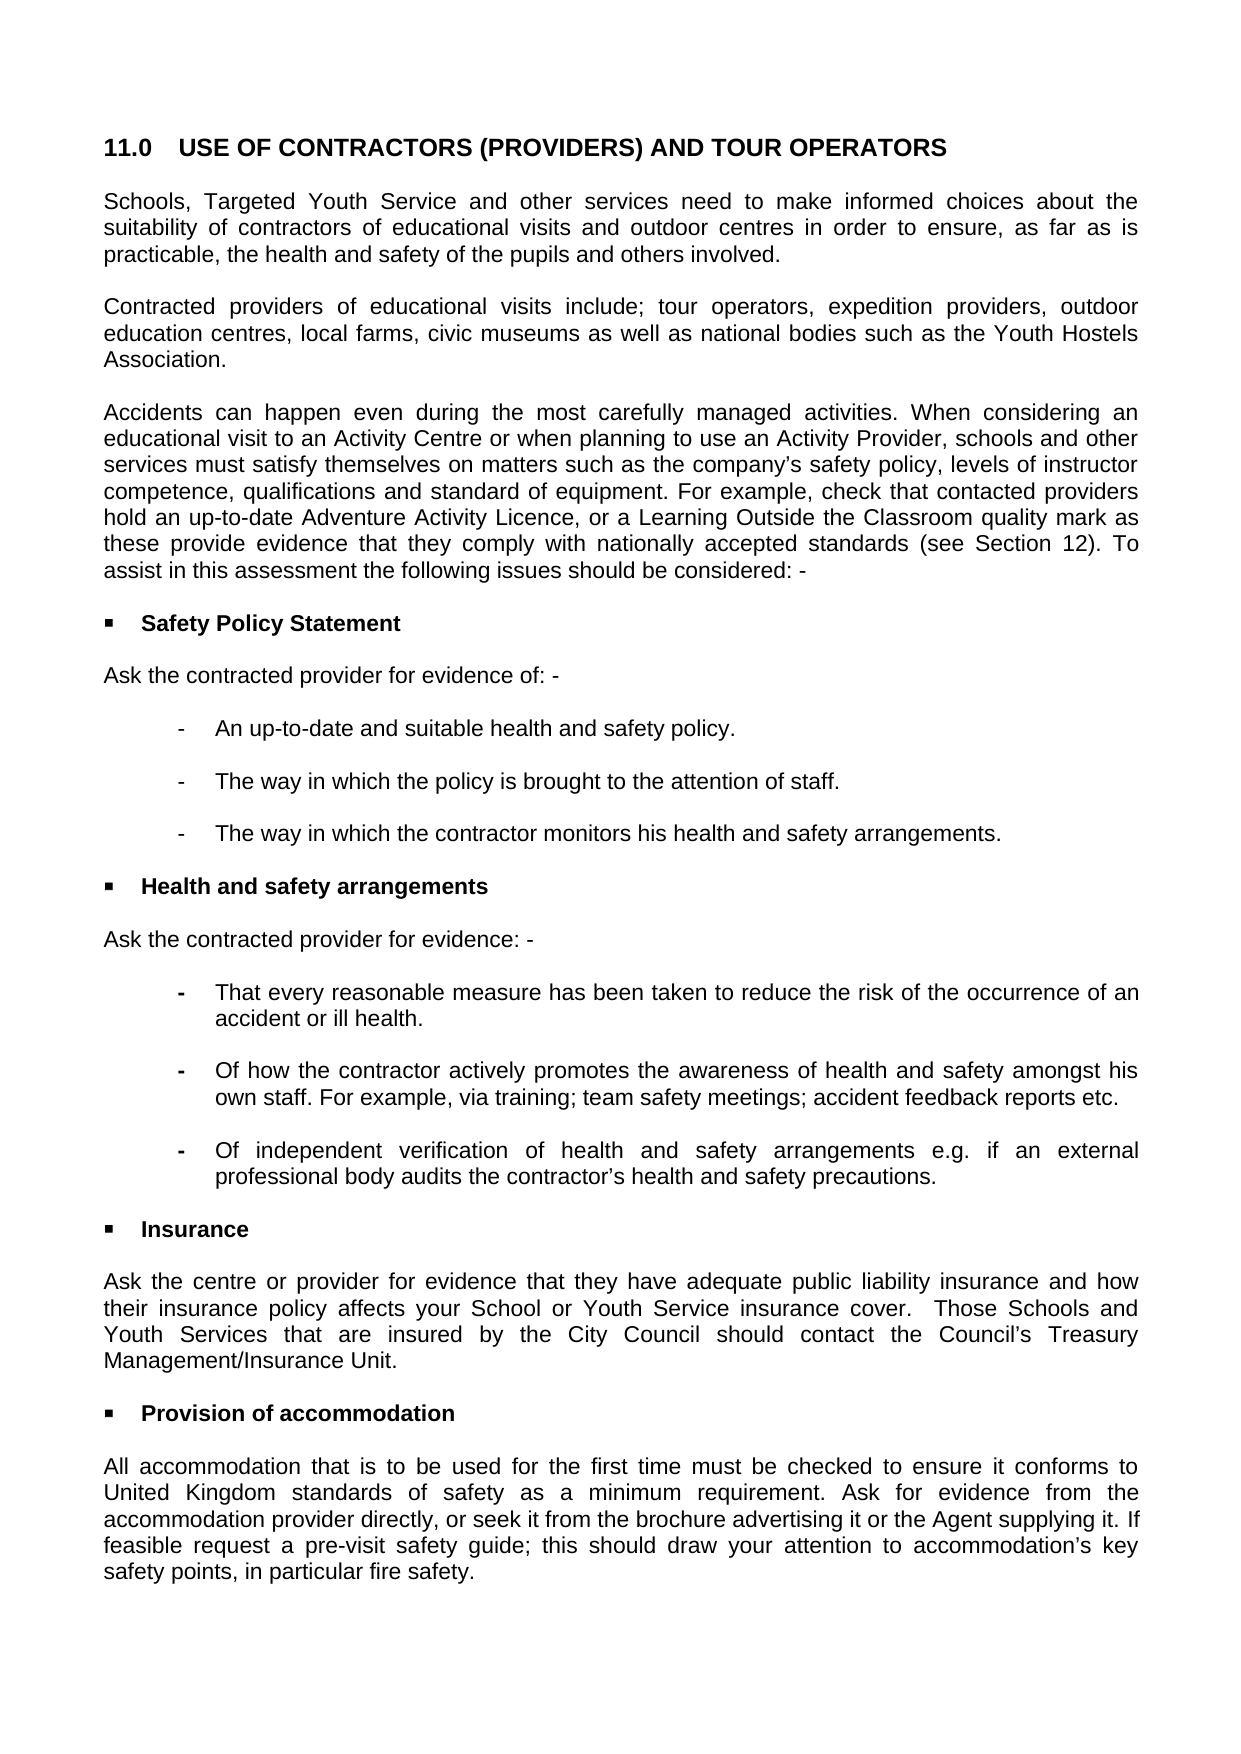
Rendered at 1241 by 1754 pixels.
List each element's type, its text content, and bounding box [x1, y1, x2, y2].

list Provision of accommodation [103, 1400, 1140, 1426]
list The way in which the policy is brought to the attention of staff. [177, 768, 1140, 794]
text Ask the contracted provider for evidence: - [103, 926, 1140, 952]
list Insurance [103, 1216, 1140, 1242]
list An up-to-date and suitable health and safety policy. [177, 715, 1140, 741]
text Ask the contracted provider for evidence of: - [103, 662, 1140, 688]
text Schools, Targeted Youth Service and other services need to make informed choices about the suitability of contractors of educational visits and outdoor centres in order to ensure, as far as is practicable, the health and safety of the pupils and others involved. [103, 188, 1140, 267]
list That every reasonable measure has been taken to reduce the risk of the occurrence of an accident or ill health. [177, 978, 1140, 1031]
list Of how the contractor actively promotes the awareness of health and safety amongst his own staff. For example, via training; team safety meetings; accident feedback reports etc. [177, 1057, 1140, 1110]
text Ask the centre or provider for evidence that they have adequate public liability insurance and how their insurance policy affects your School or Youth Service insurance cover. Those Schools and Youth Services that are insured by the City Council should contact the Council’s Treasury Management/Insurance Unit. [103, 1268, 1140, 1374]
subtitle USE OF CONTRACTORS (PROVIDERS) AND TOUR OPERATORS [103, 133, 1140, 161]
list Health and safety arrangements [103, 873, 1140, 899]
list Of independent verification of health and safety arrangements e.g. if an external professional body audits the contractor’s health and safety precautions. [177, 1137, 1140, 1189]
text Accidents can happen even during the most carefully managed activities. When considering an educational visit to an Activity Centre or when planning to use an Activity Provider, schools and other services must satisfy themselves on matters such as the company’s safety policy, levels of instructor competence, qualifications and standard of equipment. For example, check that contacted providers hold an up-to-date Adventure Activity Licence, or a Learning Outside the Classroom quality mark as these provide evidence that they comply with nationally accepted standards (see Section 12). To assist in this assessment the following issues should be considered: - [103, 399, 1140, 583]
list The way in which the contractor monitors his health and safety arrangements. [177, 820, 1140, 847]
text All accommodation that is to be used for the first time must be checked to ensure it conforms to United Kingdom standards of safety as a minimum requirement. Ask for evidence from the accommodation provider directly, or seek it from the brochure advertising it or the Agent supplying it. If feasible request a pre-visit safety guide; this should draw your attention to accommodation’s key safety points, in particular fire safety. [103, 1453, 1140, 1584]
text Contracted providers of educational visits include; tour operators, expedition providers, outdoor education centres, local farms, civic museums as well as national bodies such as the Youth Hostels Association. [103, 293, 1140, 372]
list Safety Policy Statement [103, 609, 1140, 636]
